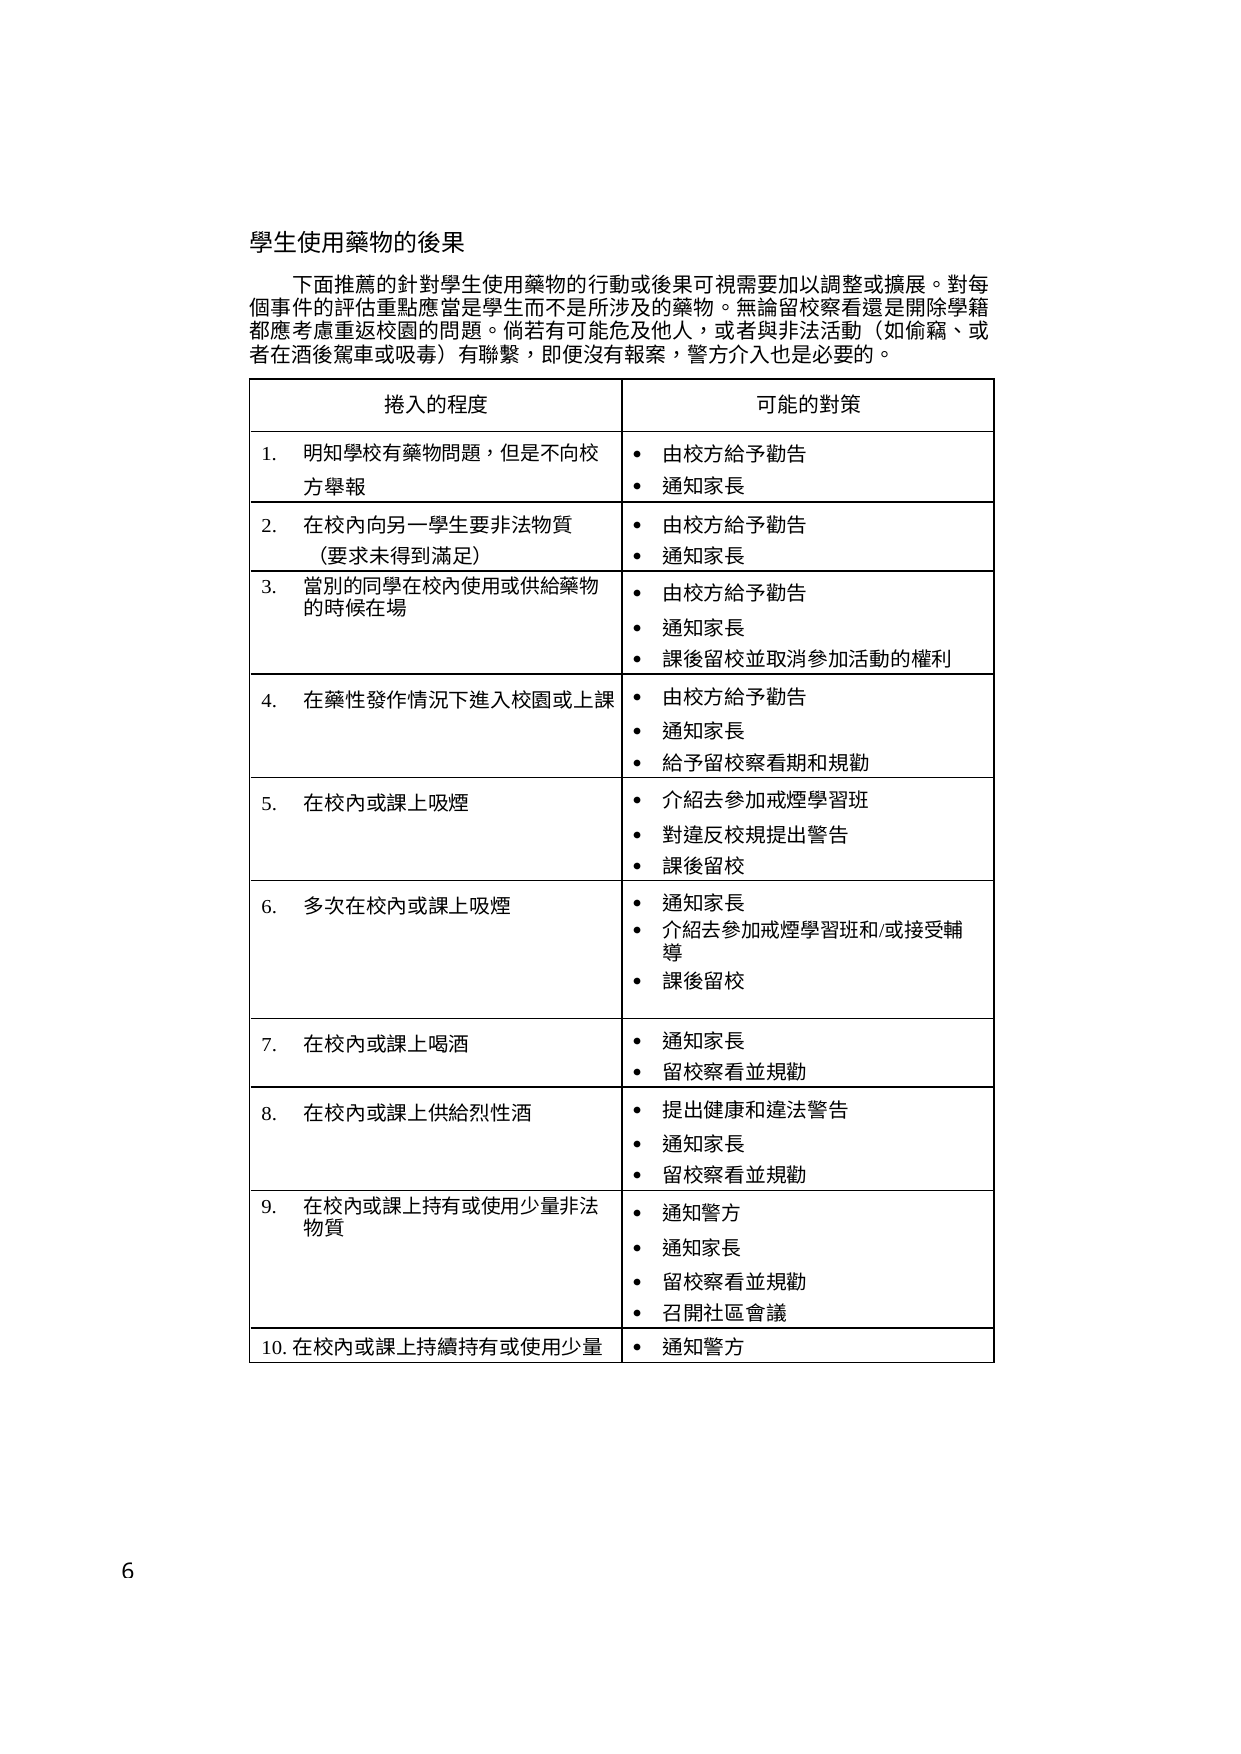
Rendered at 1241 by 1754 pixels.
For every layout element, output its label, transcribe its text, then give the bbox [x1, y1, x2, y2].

table_cell 1. 明知學校有藥物問題，但是不向校方舉報 [250, 432, 621, 501]
table_cell 介紹去參加戒煙學習班 對違反校規提出警告 課後留校 [623, 778, 993, 880]
table_cell 通知警方 通知家長 留校察看並規勸 召開社區會議 [623, 1191, 993, 1327]
table_cell 由校方給予勸告 通知家長 給予留校察看期和規勸 [623, 675, 993, 776]
table_cell 8. 在校內或課上供給烈性酒 [250, 1087, 621, 1189]
table_cell 4. 在藥性發作情況下進入校園或上課 [250, 674, 621, 776]
table_cell 6. 多次在校內或課上吸煙 [250, 881, 621, 1017]
table_cell 2. 在校內向另一學生要非法物質 （要求未得到滿足） [250, 502, 621, 570]
table_header 捲入的程度 [250, 380, 621, 431]
table_cell 3. 當別的同學在校內使用或供給藥物的時候在場 [250, 571, 621, 673]
text 下面推薦的針對學生使用藥物的行動或後果可視需要加以調整或擴展。對每個事件的評估重點應當是學生而不是所涉及的藥物。無論留校察看還是開除學籍，都應考慮重返校園的問題。倘若有可能危及他人，或者與非法活動（如偷竊、或者在酒後駕車或吸毒）有聯繫，即便沒有報案，警方介入也是必要的。 [249, 274, 992, 368]
table_cell 由校方給予勸告 通知家長 課後留校並取消參加活動的權利 [623, 572, 993, 673]
table_cell 由校方給予勸告 通知家長 [623, 432, 993, 501]
table_cell 10. 在校內或課上持續持有或使用少量 [250, 1328, 621, 1362]
table_cell 通知警方 [623, 1329, 993, 1362]
table_cell 7. 在校內或課上喝酒 [250, 1019, 621, 1086]
table_header 可能的對策 [623, 380, 993, 431]
table_cell 5. 在校內或課上吸煙 [250, 778, 621, 880]
table_cell 通知家長 介紹去參加戒煙學習班和/或接受輔導 課後留校 [623, 881, 993, 1017]
table_cell 由校方給予勸告 通知家長 [623, 503, 993, 570]
table_cell 9. 在校內或課上持有或使用少量非法物質 [250, 1191, 621, 1327]
subtitle 學生使用藥物的後果 [249, 214, 1117, 260]
table_cell 通知家長 留校察看並規勸 [623, 1019, 993, 1086]
table_cell 提出健康和違法警告 通知家長 留校察看並規勸 [623, 1088, 993, 1189]
